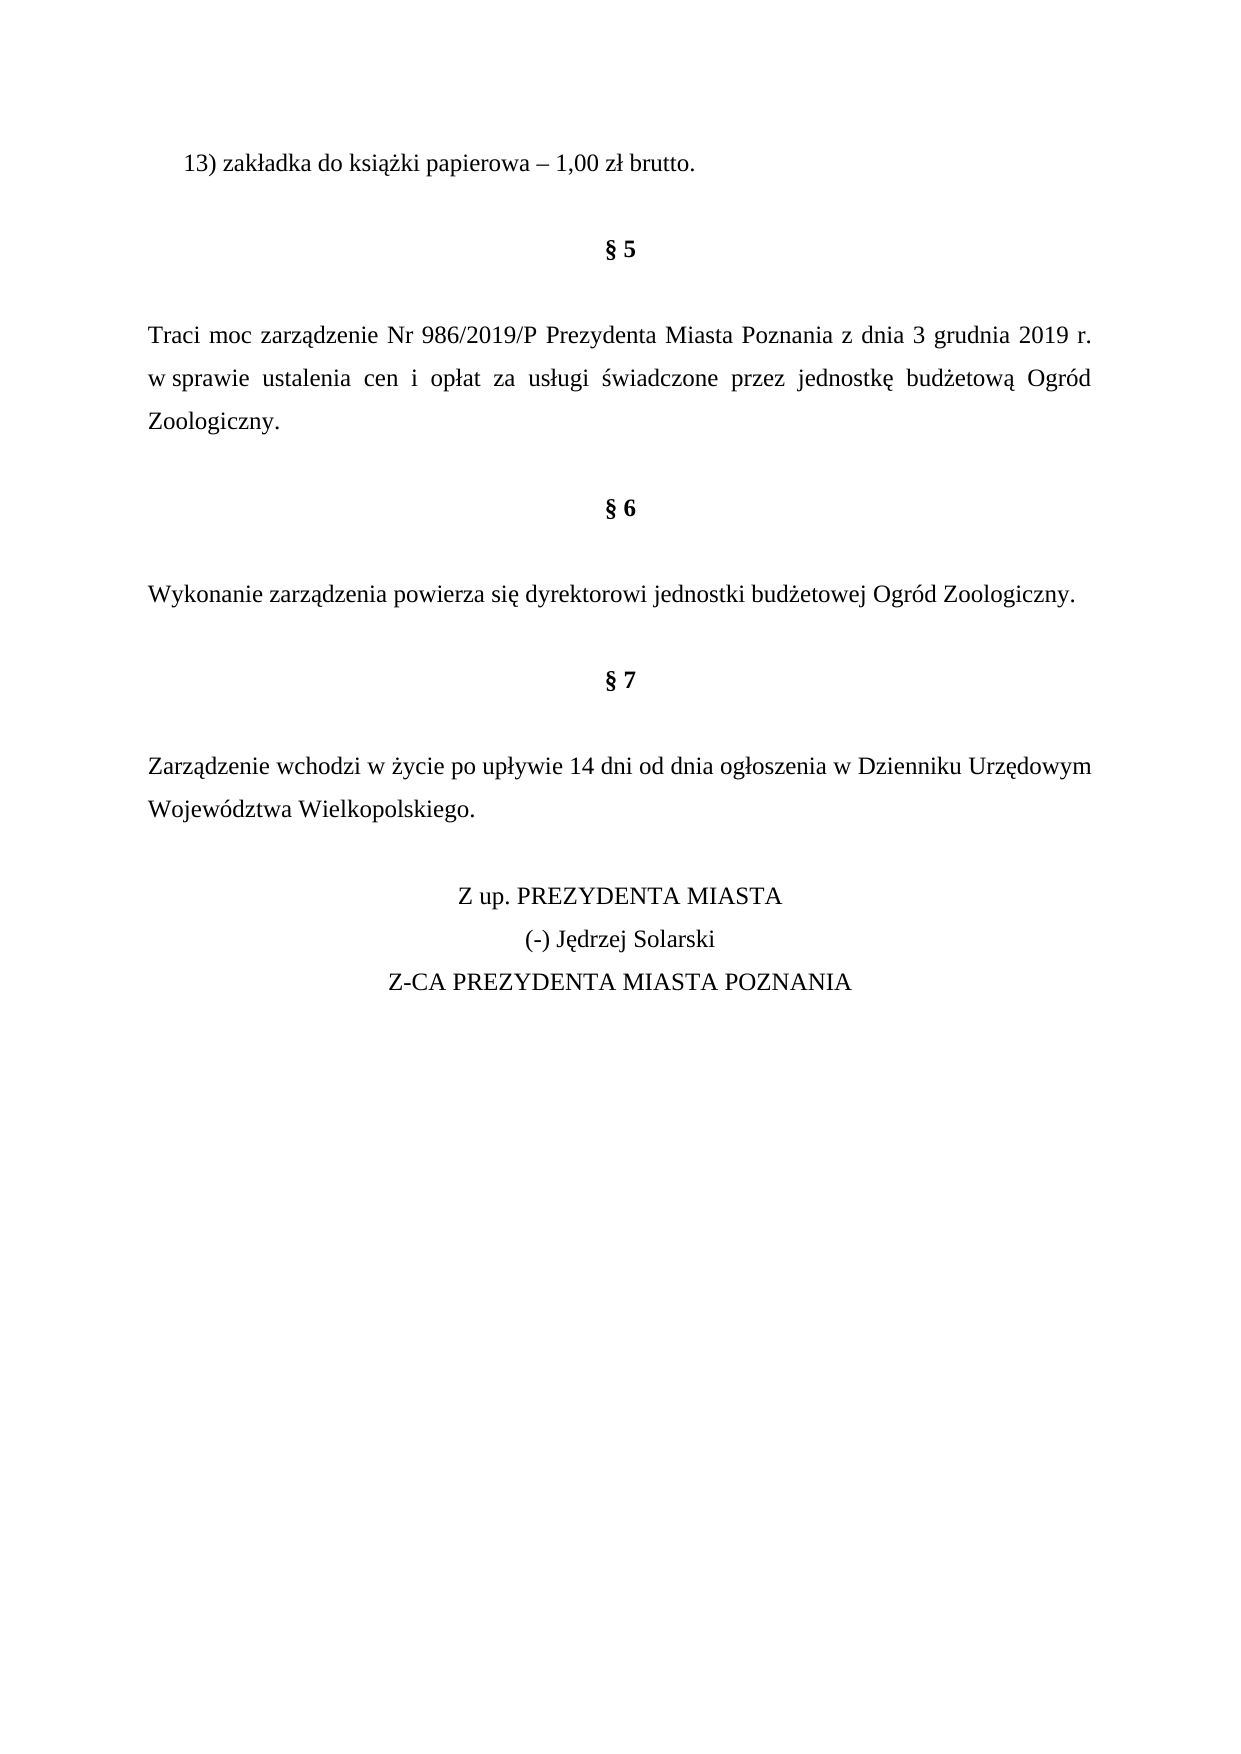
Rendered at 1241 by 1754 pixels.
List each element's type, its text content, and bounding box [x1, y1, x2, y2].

text Zarządzenie wchodzi w życie po upływie 14 dni od dnia ogłoszenia w Dzienniku Urzędowym Województwa Wielkopolskiego. [148, 751, 1093, 823]
text Wykonanie zarządzenia powierza się dyrektorowi jednostki budżetowej Ogród Zoologiczny. [148, 579, 1093, 608]
text § 7 [148, 665, 1093, 694]
text § 6 [148, 493, 1093, 521]
text Traci moc zarządzenie Nr 986/2019/P Prezydenta Miasta Poznania z dnia 3 grudnia 2019 r. w sprawie ustalenia cen i opłat za usługi świadczone przez jednostkę budżetową Ogród Zoologiczny. [148, 320, 1093, 435]
text 13) zakładka do książki papierowa – 1,00 zł brutto. [183, 148, 1093, 176]
text Z-CA PREZYDENTA MIASTA POZNANIA [148, 967, 1093, 996]
text (-) Jędrzej Solarski [148, 924, 1093, 953]
text Z up. PREZYDENTA MIASTA [148, 881, 1093, 909]
text § 5 [148, 234, 1093, 263]
